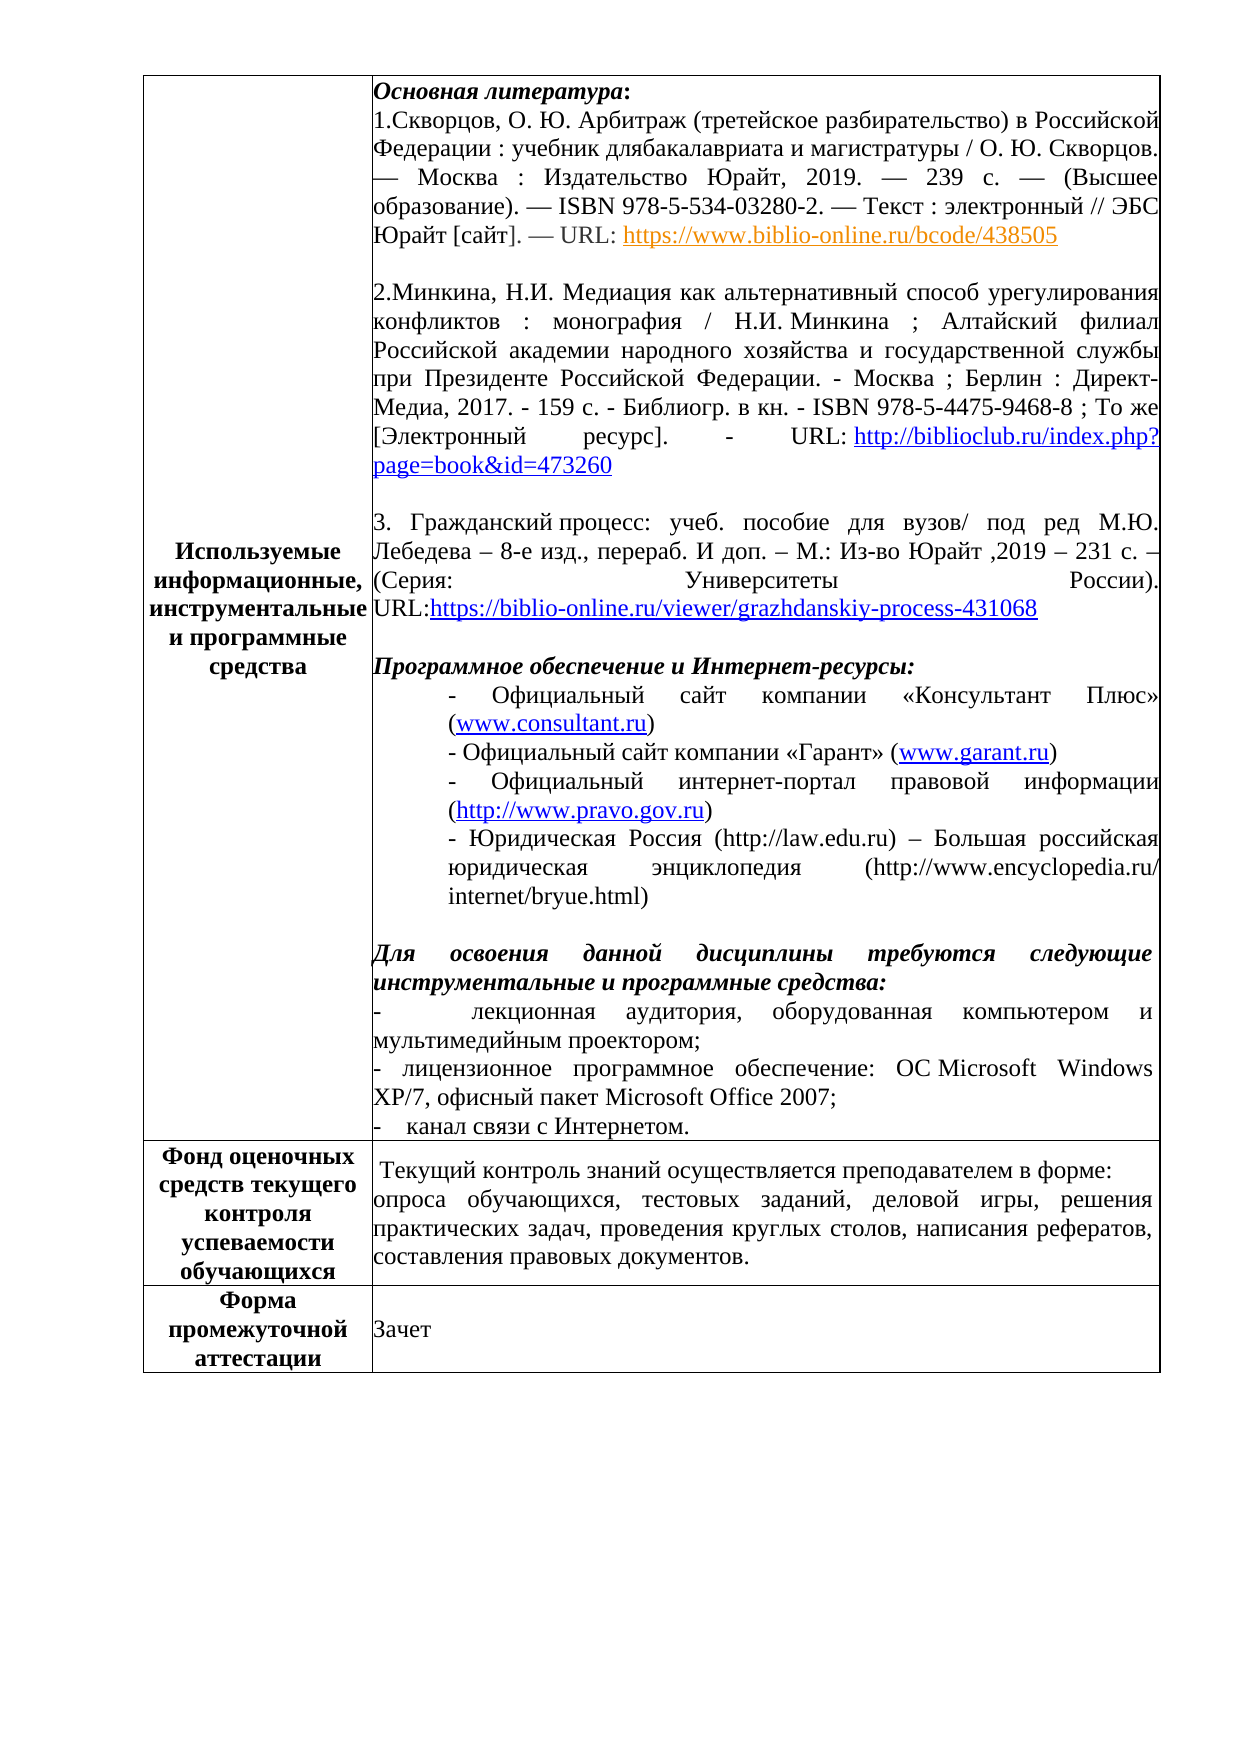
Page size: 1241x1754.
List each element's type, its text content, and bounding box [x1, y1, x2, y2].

table_cell Основная литература: 1.Скворцов, О. Ю. Арбитраж (третейское разбирательство) в Российской Федерации : учебник длябакалавриата и магистратуры / О. Ю. Скворцов. — Москва : Издательство Юрайт, 2019. — 239 с. — (Высшее образование). — ISBN 978-5-534-03280-2. — Текст : электронный // ЭБС Юрайт [сайт]. — URL: https://www.biblio-online.ru/bcode/438505 2.Минкина, Н.И. Медиация как альтернативный способ урегулирования конфликтов : монография / Н.И. Минкина ; Алтайский филиал Российской академии народного хозяйства и государственной службы при Президенте Российской Федерации. - Москва ; Берлин : Директ-Медиа, 2017. - 159 с. - Библиогр. в кн. - ISBN 978-5-4475-9468-8 ; То же [Электронный ресурс]. - URL: http://biblioclub.ru/index.php?page=book&id=473260 3. Гражданский процесс: учеб. пособие для вузов/ под ред М.Ю. Лебедева – 8-е изд., перераб. И доп. – М.: Из-во Юрайт ,2019 – 231 с. – (Серия: Университеты России). URL:https://biblio-online.ru/viewer/grazhdanskiy-process-431068 Программное обеспечение и Интернет-ресурсы: - Официальный сайт компании «Консультант Плюс» (www.сonsultant.ru) - Официальный сайт компании «Гарант» (www.garant.ru) - Официальный интернет-портал правовой информации (http://www.pravo.gov.ru) - Юридическая Россия (http://law.edu.ru) – Большая российская юридическая энциклопедия (http://www.encyclopedia.ru/ internet/bryue.html) Для освоения данной дисциплины требуются следующие инструментальные и программные средства: - лекционная аудитория, оборудованная компьютером и мультимедийным проектором; - лицензионное программное обеспечение: ОС Microsoft Windows XP/7, офисный пакет Microsoft Office 2007; - канал связи с Интернетом. [373, 220, 1159, 1140]
table_cell Используемые информационные, инструментальные и программные средства [144, 76, 372, 1140]
table_cell Зачет [373, 1286, 1159, 1372]
table_cell Фонд оценочных средств текущего контроля успеваемости обучающихся [144, 1141, 372, 1284]
table_cell Текущий контроль знаний осуществляется преподавателем в форме: опроса обучающихся, тестовых заданий, деловой игры, решения практических задач, проведения круглых столов, написания рефератов, составления правовых документов. [373, 1141, 1159, 1284]
table_cell Форма промежуточной аттестации [144, 1286, 372, 1372]
